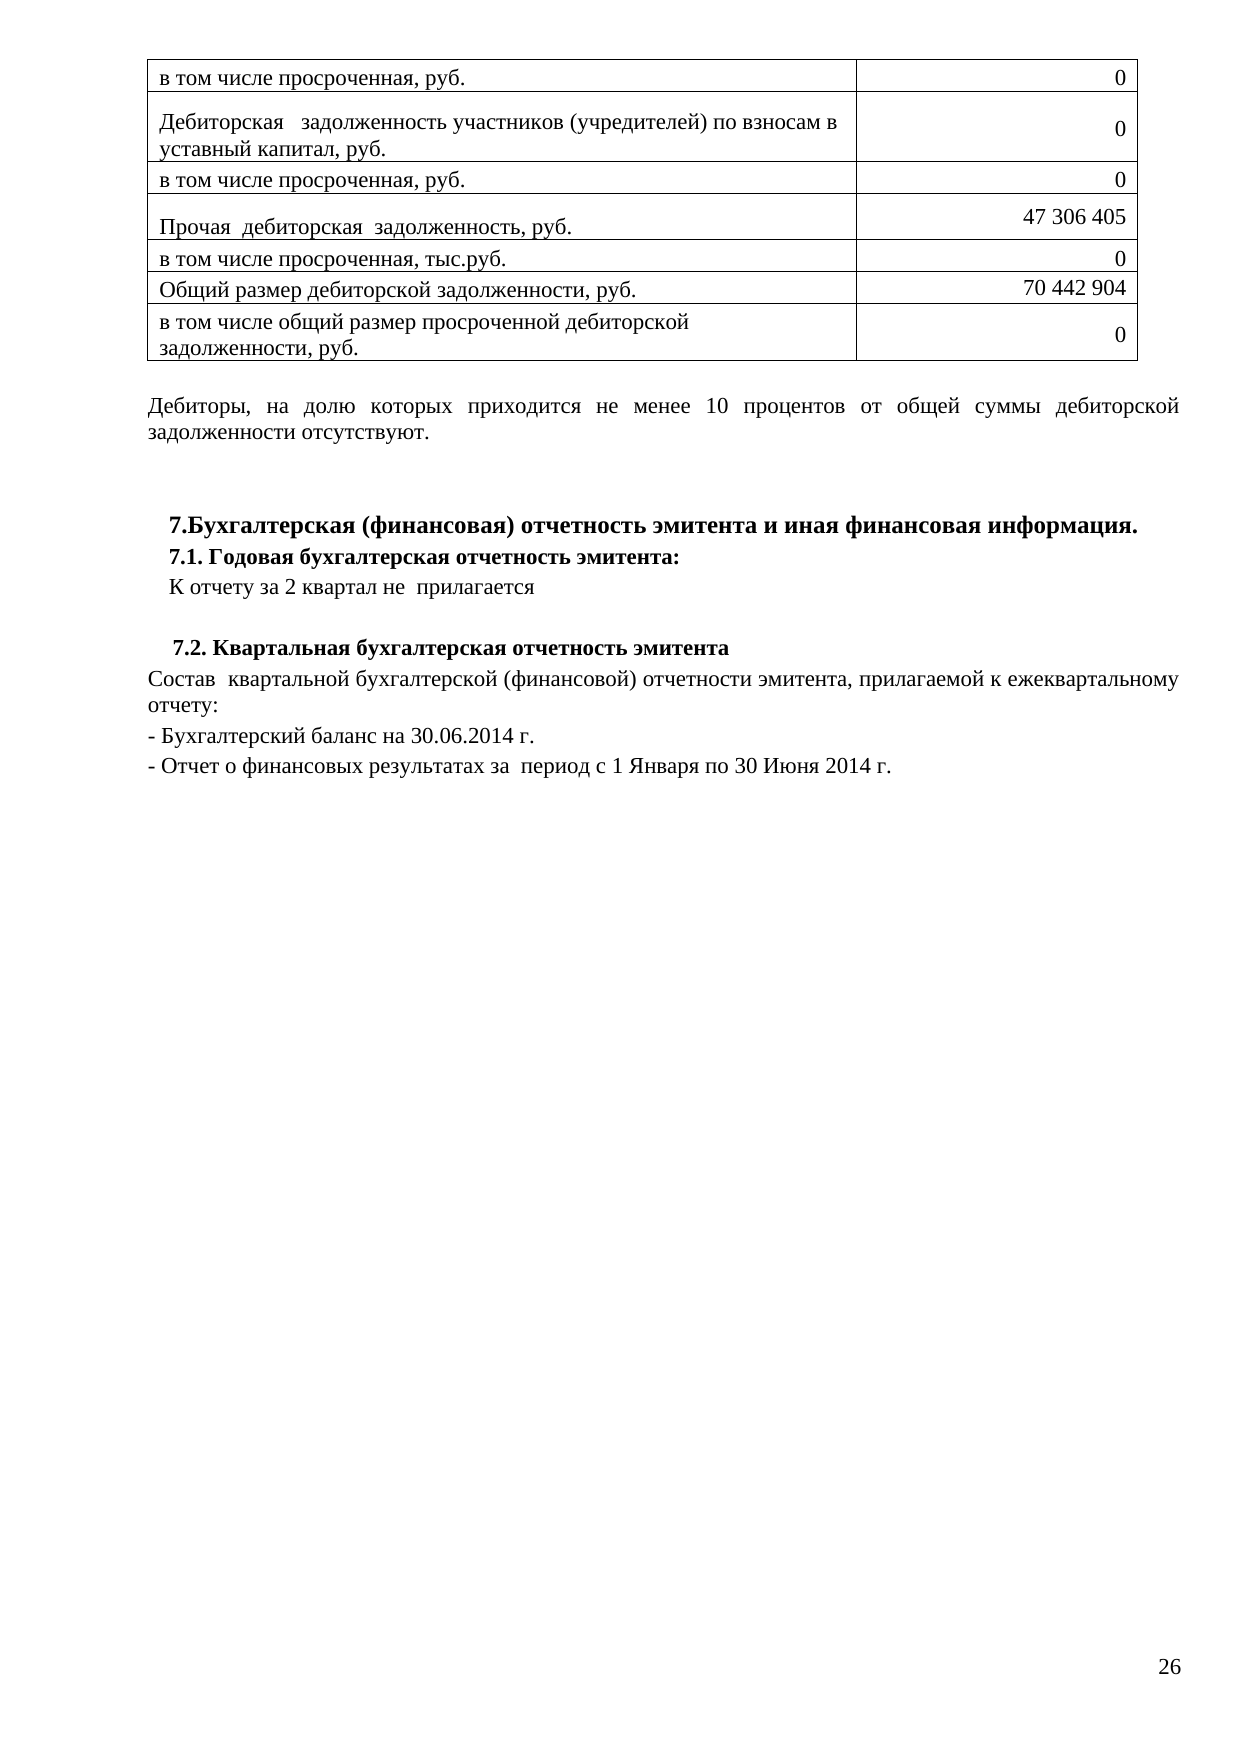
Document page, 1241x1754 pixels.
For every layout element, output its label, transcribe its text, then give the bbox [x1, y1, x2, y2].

text - Бухгалтерский баланс на 30.06.2014 г. [148, 722, 1181, 748]
table_cell Общий размер дебиторской задолженности, руб. [148, 272, 856, 302]
table_cell в том числе просроченная, руб. [148, 60, 856, 91]
table_cell Дебиторская задолженность участников (учредителей) по взносам в уставный капитал, руб. [148, 92, 856, 161]
text Дебиторы, на долю которых приходится не менее 10 процентов от общей суммы дебиторской задолженности отсутствуют. [148, 392, 1181, 445]
text 7.2. Квартальная бухгалтерская отчетность эмитента [148, 634, 1181, 661]
text 7.1. Годовая бухгалтерская отчетность эмитента: [168, 543, 1181, 569]
table_cell 0 [857, 92, 1137, 161]
table_cell в том числе общий размер просроченной дебиторской задолженности, руб. [148, 304, 856, 360]
table_cell 0 [857, 162, 1137, 192]
table_cell 0 [857, 304, 1137, 360]
text 7.Бухгалтерская (финансовая) отчетность эмитента и иная финансовая информация. [168, 510, 1181, 539]
table_cell в том числе просроченная, руб. [148, 162, 856, 192]
table_cell 0 [857, 240, 1137, 271]
text - Отчет о финансовых результатах за период с 1 Января по 30 Июня 2014 г. [148, 752, 1181, 779]
table_cell Прочая дебиторская задолженность, руб. [148, 194, 856, 239]
table_cell 0 [857, 60, 1137, 91]
table_cell в том числе просроченная, тыс.руб. [148, 240, 856, 271]
text Состав квартальной бухгалтерской (финансовой) отчетности эмитента, прилагаемой к ежеквартальному отчету: [148, 665, 1181, 718]
table_cell 47 306 405 [857, 194, 1137, 239]
table_cell 70 442 904 [857, 272, 1137, 302]
text К отчету за 2 квартал не прилагается [168, 573, 1181, 600]
